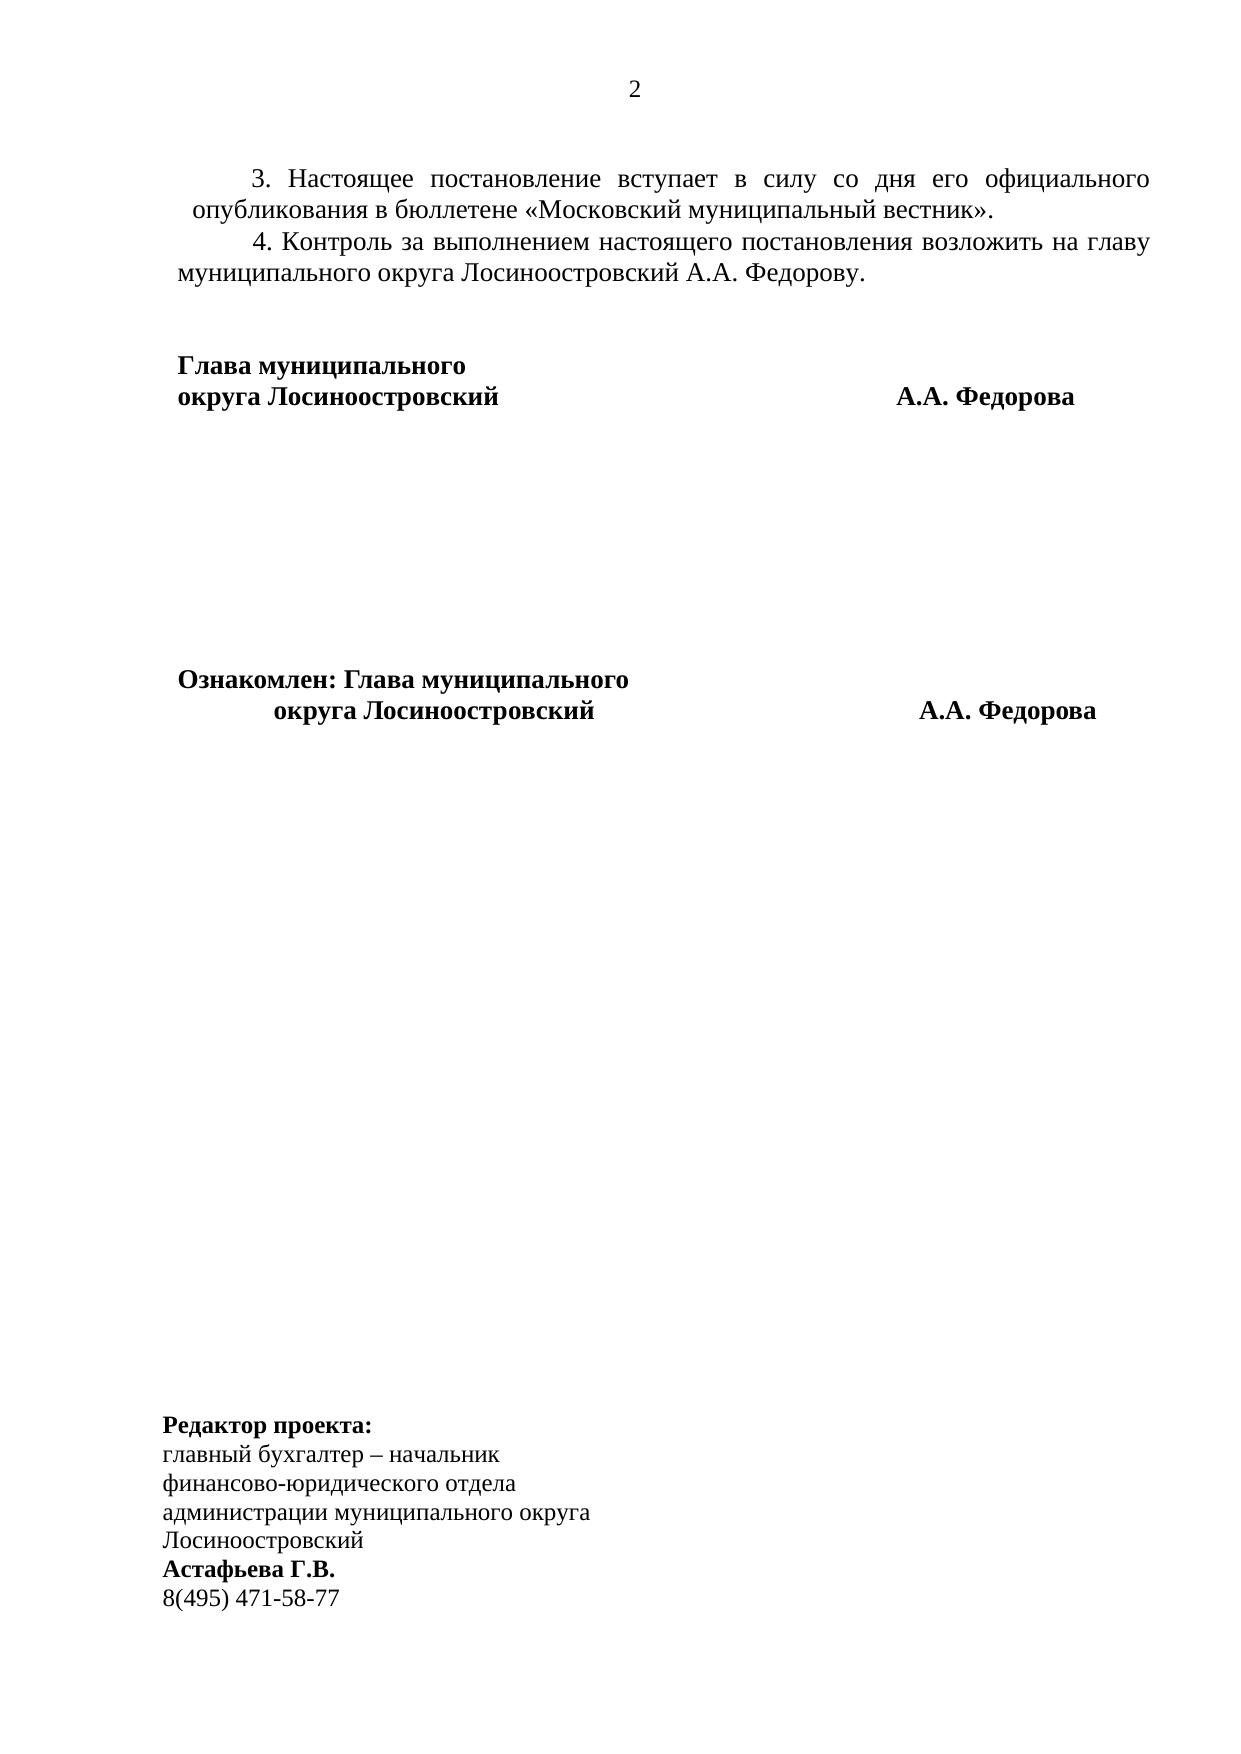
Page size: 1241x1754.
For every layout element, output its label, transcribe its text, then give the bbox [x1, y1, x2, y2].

text Ознакомлен: Глава муниципального [177, 663, 1147, 694]
text Лосиноостровский [162, 1526, 1152, 1554]
text финансово-юридического отдела [162, 1468, 1152, 1497]
text округа Лосиноостровский А.А. Федорова [118, 694, 1147, 725]
text округа Лосиноостровский А.А. Федорова [177, 380, 1152, 412]
text Глава муниципального [177, 349, 1152, 380]
text 4. Контроль за выполнением настоящего постановления возложить на главу муниципального округа Лосиноостровский А.А. Федорову. [177, 225, 1152, 287]
text 3. Настоящее постановление вступает в силу со дня его официального опубликования в бюллетене «Московский муниципальный вестник». [192, 162, 1152, 225]
text главный бухгалтер – начальник [162, 1439, 1152, 1468]
text Редактор проекта: [162, 1411, 1152, 1439]
text Астафьева Г.В. [162, 1554, 1152, 1583]
text администрации муниципального округа [162, 1497, 1152, 1526]
text 8(495) 471-58-77 [162, 1583, 1152, 1612]
